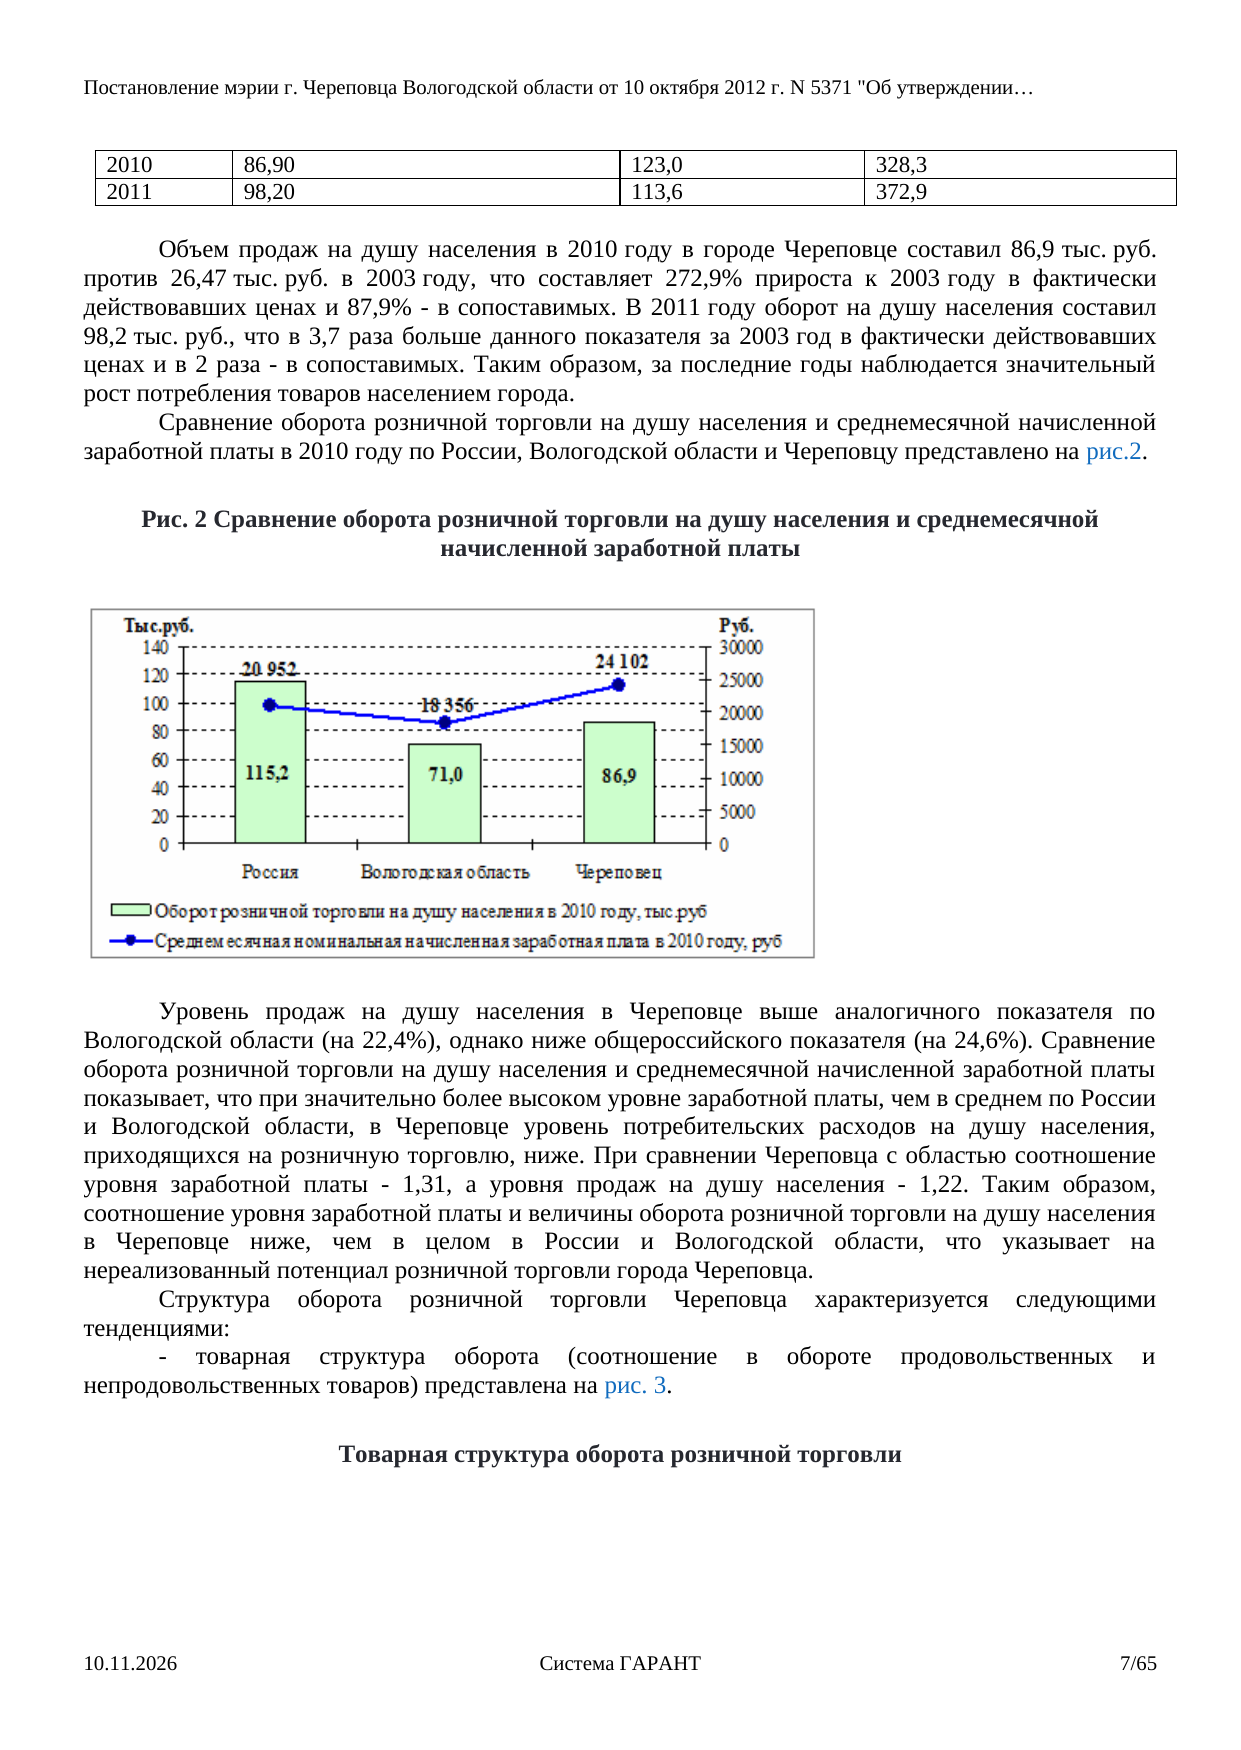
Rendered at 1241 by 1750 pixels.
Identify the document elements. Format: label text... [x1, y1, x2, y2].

picture [83, 602, 826, 968]
table_cell 86,90 [233, 151, 619, 177]
subtitle Рис. 2 Сравнение оборота розничной торговли на душу населения и среднемесячной начисленной заработной платы [83, 504, 1157, 562]
table_cell 328,3 [865, 151, 1176, 177]
text Структура оборота розничной торговли Череповца характеризуется следующими тенденциями: [83, 1284, 1157, 1341]
table_cell 123,0 [621, 151, 864, 177]
table_cell 372,9 [865, 179, 1176, 205]
table_cell 2011 [96, 179, 232, 205]
text Сравнение оборота розничной торговли на душу населения и среднемесячной начисленной заработной платы в 2010 году по России, Вологодской области и Череповцу представлено на рис.2. [83, 407, 1157, 464]
subtitle Товарная структура оборота розничной торговли [83, 1439, 1157, 1468]
table_cell 98,20 [233, 179, 619, 205]
table_cell 2010 [96, 151, 232, 177]
text Уровень продаж на душу населения в Череповце выше аналогичного показателя по Вологодской области (на 22,4%), однако ниже общероссийского показателя (на 24,6%). Сравнение оборота розничной торговли на душу населения и среднемесячной начисленной заработной платы показывает, что при значительно более высоком уровне заработной платы, чем в среднем по России и Вологодской области, в Череповце уровень потребительских расходов на душу населения, приходящихся на розничную торговлю, ниже. При сравнении Череповца с областью соотношение уровня заработной платы - 1,31, а уровня продаж на душу населения - 1,22. Таким образом, соотношение уровня заработной платы и величины оборота розничной торговли на душу населения в Череповце ниже, чем в целом в России и Вологодской области, что указывает на нереализованный потенциал розничной торговли города Череповца. [83, 996, 1157, 1284]
text Объем продаж на душу населения в 2010 году в городе Череповце составил 86,9 тыс. руб. против 26,47 тыс. руб. в 2003 году, что составляет 272,9% прироста к 2003 году в фактически действовавших ценах и 87,9% - в сопоставимых. В 2011 году оборот на душу населения составил 98,2 тыс. руб., что в 3,7 раза больше данного показателя за 2003 год в фактически действовавших ценах и в 2 раза - в сопоставимых. Таким образом, за последние годы наблюдается значительный рост потребления товаров населением города. [83, 234, 1157, 407]
text - товарная структура оборота (соотношение в обороте продовольственных и непродовольственных товаров) представлена на рис. 3. [83, 1341, 1157, 1399]
table_cell 113,6 [621, 179, 864, 205]
